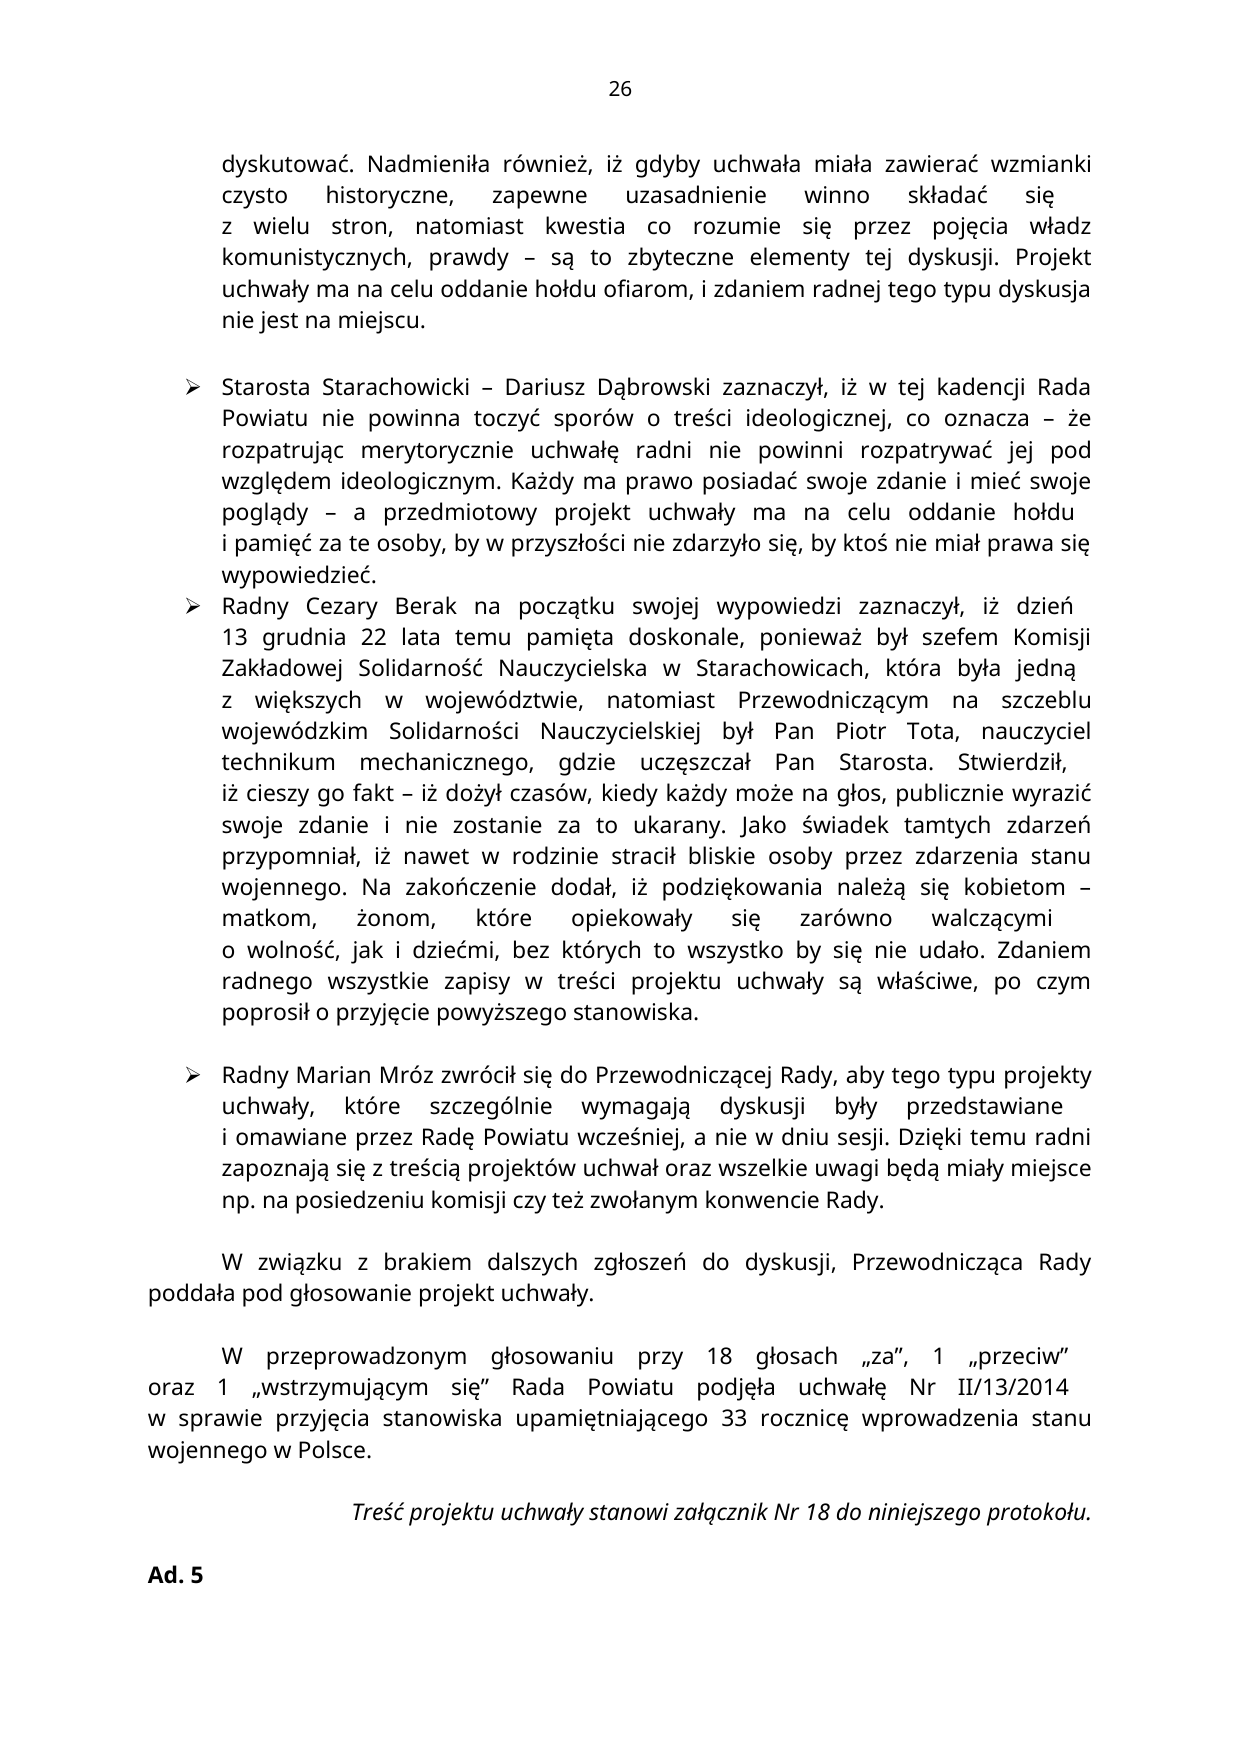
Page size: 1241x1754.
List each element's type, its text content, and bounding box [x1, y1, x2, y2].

text Ad. 5 [148, 1558, 1093, 1590]
list Radny Cezary Berak na początku swojej wypowiedzi zaznaczył, iż dzień 13 grudnia 22 lata temu pamięta doskonale, ponieważ był szefem Komisji Zakładowej Solidarność Nauczycielska w Starachowicach, która była jedną z większych w województwie, natomiast Przewodniczącym na szczeblu wojewódzkim Solidarności Nauczycielskiej był Pan Piotr Tota, nauczyciel technikum mechanicznego, gdzie uczęszczał Pan Starosta. Stwierdził, iż cieszy go fakt – iż dożył czasów, kiedy każdy może na głos, publicznie wyrazić swoje zdanie i nie zostanie za to ukarany. Jako świadek tamtych zdarzeń przypomniał, iż nawet w rodzinie stracił bliskie osoby przez zdarzenia stanu wojennego. Na zakończenie dodał, iż podziękowania należą się kobietom – matkom, żonom, które opiekowały się zarówno walczącymi o wolność, jak i dziećmi, bez których to wszystko by się nie udało. Zdaniem radnego wszystkie zapisy w treści projektu uchwały są właściwe, po czym poprosił o przyjęcie powyższego stanowiska. [184, 590, 1093, 1027]
text W związku z brakiem dalszych zgłoszeń do dyskusji, Przewodnicząca Rady poddała pod głosowanie projekt uchwały. [148, 1246, 1093, 1308]
text Treść projektu uchwały stanowi załącznik Nr 18 do niniejszego protokołu. [148, 1496, 1093, 1527]
list Starosta Starachowicki – Dariusz Dąbrowski zaznaczył, iż w tej kadencji Rada Powiatu nie powinna toczyć sporów o treści ideologicznej, co oznacza – że rozpatrując merytorycznie uchwałę radni nie powinni rozpatrywać jej pod względem ideologicznym. Każdy ma prawo posiadać swoje zdanie i mieć swoje poglądy – a przedmiotowy projekt uchwały ma na celu oddanie hołdu i pamięć za te osoby, by w przyszłości nie zdarzyło się, by ktoś nie miał prawa się wypowiedzieć. [184, 371, 1093, 590]
text W przeprowadzonym głosowaniu przy 18 głosach „za”, 1 „przeciw” oraz 1 „wstrzymującym się” Rada Powiatu podjęła uchwałę Nr II/13/2014 w sprawie przyjęcia stanowiska upamiętniającego 33 rocznicę wprowadzenia stanu wojennego w Polsce. [148, 1340, 1093, 1465]
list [184, 148, 1093, 335]
list Radny Marian Mróz zwrócił się do Przewodniczącej Rady, aby tego typu projekty uchwały, które szczególnie wymagają dyskusji były przedstawiane i omawiane przez Radę Powiatu wcześniej, a nie w dniu sesji. Dzięki temu radni zapoznają się z treścią projektów uchwał oraz wszelkie uwagi będą miały miejsce np. na posiedzeniu komisji czy też zwołanym konwencie Rady. [184, 1058, 1093, 1215]
